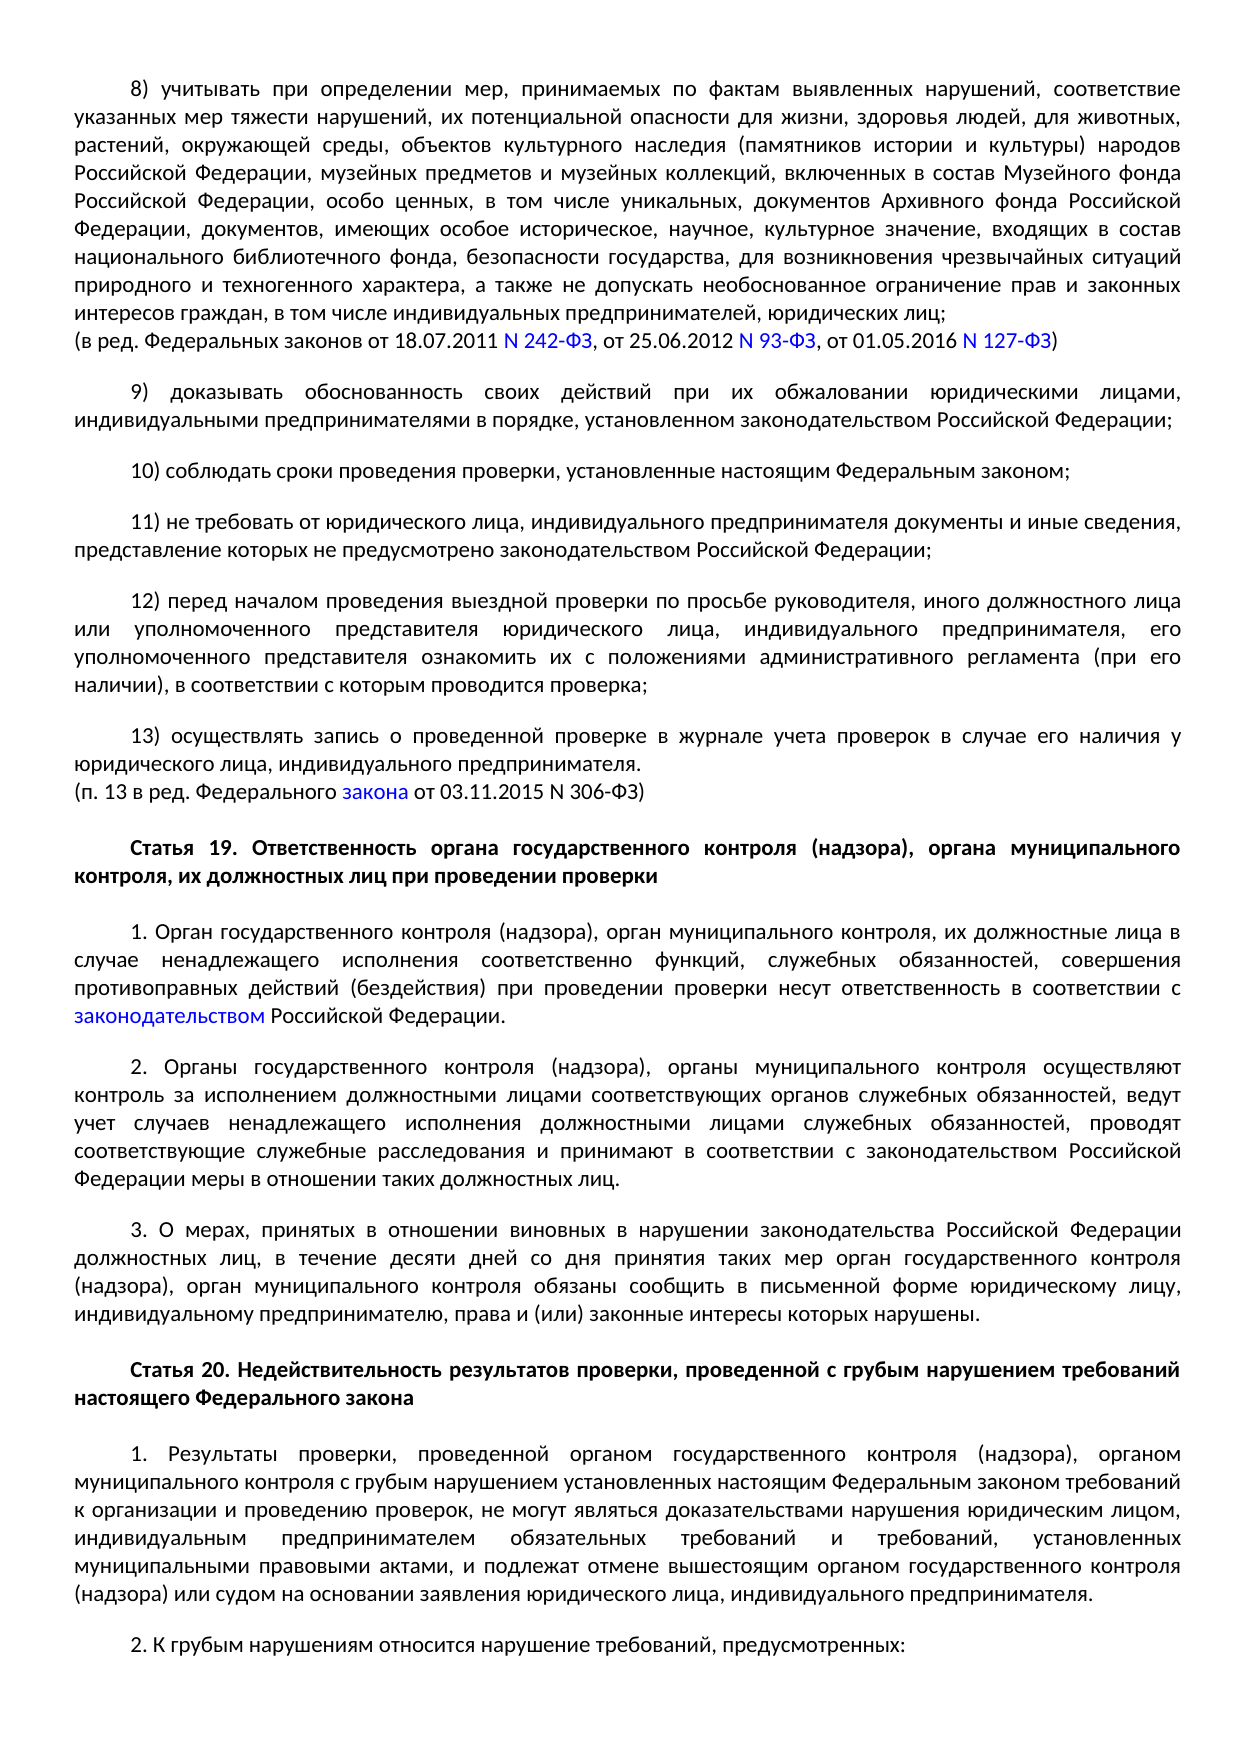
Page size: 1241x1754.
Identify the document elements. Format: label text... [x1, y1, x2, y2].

text (п. 13 в ред. Федерального закона от 03.11.2015 N 306-ФЗ) [74, 777, 1181, 805]
text Статья 19. Ответственность органа государственного контроля (надзора), органа муниципального контроля, их должностных лиц при проведении проверки [74, 833, 1181, 889]
text 12) перед началом проведения выездной проверки по просьбе руководителя, иного должностного лица или уполномоченного представителя юридического лица, индивидуального предпринимателя, его уполномоченного представителя ознакомить их с положениями административного регламента (при его наличии), в соответствии с которым проводится проверка; [74, 586, 1181, 698]
text 3. О мерах, принятых в отношении виновных в нарушении законодательства Российской Федерации должностных лиц, в течение десяти дней со дня принятия таких мер орган государственного контроля (надзора), орган муниципального контроля обязаны сообщить в письменной форме юридическому лицу, индивидуальному предпринимателю, права и (или) законные интересы которых нарушены. [74, 1215, 1181, 1327]
text 1. Орган государственного контроля (надзора), орган муниципального контроля, их должностные лица в случае ненадлежащего исполнения соответственно функций, служебных обязанностей, совершения противоправных действий (бездействия) при проведении проверки несут ответственность в соответствии с законодательством Российской Федерации. [74, 917, 1181, 1029]
text 13) осуществлять запись о проведенной проверке в журнале учета проверок в случае его наличия у юридического лица, индивидуального предпринимателя. [74, 721, 1181, 777]
text 8) учитывать при определении мер, принимаемых по фактам выявленных нарушений, соответствие указанных мер тяжести нарушений, их потенциальной опасности для жизни, здоровья людей, для животных, растений, окружающей среды, объектов культурного наследия (памятников истории и культуры) народов Российской Федерации, музейных предметов и музейных коллекций, включенных в состав Музейного фонда Российской Федерации, особо ценных, в том числе уникальных, документов Архивного фонда Российской Федерации, документов, имеющих особое историческое, научное, культурное значение, входящих в состав национального библиотечного фонда, безопасности государства, для возникновения чрезвычайных ситуаций природного и техногенного характера, а также не допускать необоснованное ограничение прав и законных интересов граждан, в том числе индивидуальных предпринимателей, юридических лиц; [74, 74, 1181, 326]
text 2. Органы государственного контроля (надзора), органы муниципального контроля осуществляют контроль за исполнением должностными лицами соответствующих органов служебных обязанностей, ведут учет случаев ненадлежащего исполнения должностными лицами служебных обязанностей, проводят соответствующие служебные расследования и принимают в соответствии с законодательством Российской Федерации меры в отношении таких должностных лиц. [74, 1052, 1181, 1192]
text 11) не требовать от юридического лица, индивидуального предпринимателя документы и иные сведения, представление которых не предусмотрено законодательством Российской Федерации; [74, 507, 1181, 563]
text Статья 20. Недействительность результатов проверки, проведенной с грубым нарушением требований настоящего Федерального закона [74, 1355, 1181, 1411]
text (в ред. Федеральных законов от 18.07.2011 N 242-ФЗ, от 25.06.2012 N 93-ФЗ, от 01.05.2016 N 127-ФЗ) [74, 326, 1181, 354]
text 10) соблюдать сроки проведения проверки, установленные настоящим Федеральным законом; [74, 456, 1181, 484]
text 9) доказывать обоснованность своих действий при их обжаловании юридическими лицами, индивидуальными предпринимателями в порядке, установленном законодательством Российской Федерации; [74, 377, 1181, 433]
text 1. Результаты проверки, проведенной органом государственного контроля (надзора), органом муниципального контроля с грубым нарушением установленных настоящим Федеральным законом требований к организации и проведению проверок, не могут являться доказательствами нарушения юридическим лицом, индивидуальным предпринимателем обязательных требований и требований, установленных муниципальными правовыми актами, и подлежат отмене вышестоящим органом государственного контроля (надзора) или судом на основании заявления юридического лица, индивидуального предпринимателя. [74, 1439, 1181, 1607]
text 2. К грубым нарушениям относится нарушение требований, предусмотренных: [74, 1630, 1181, 1658]
